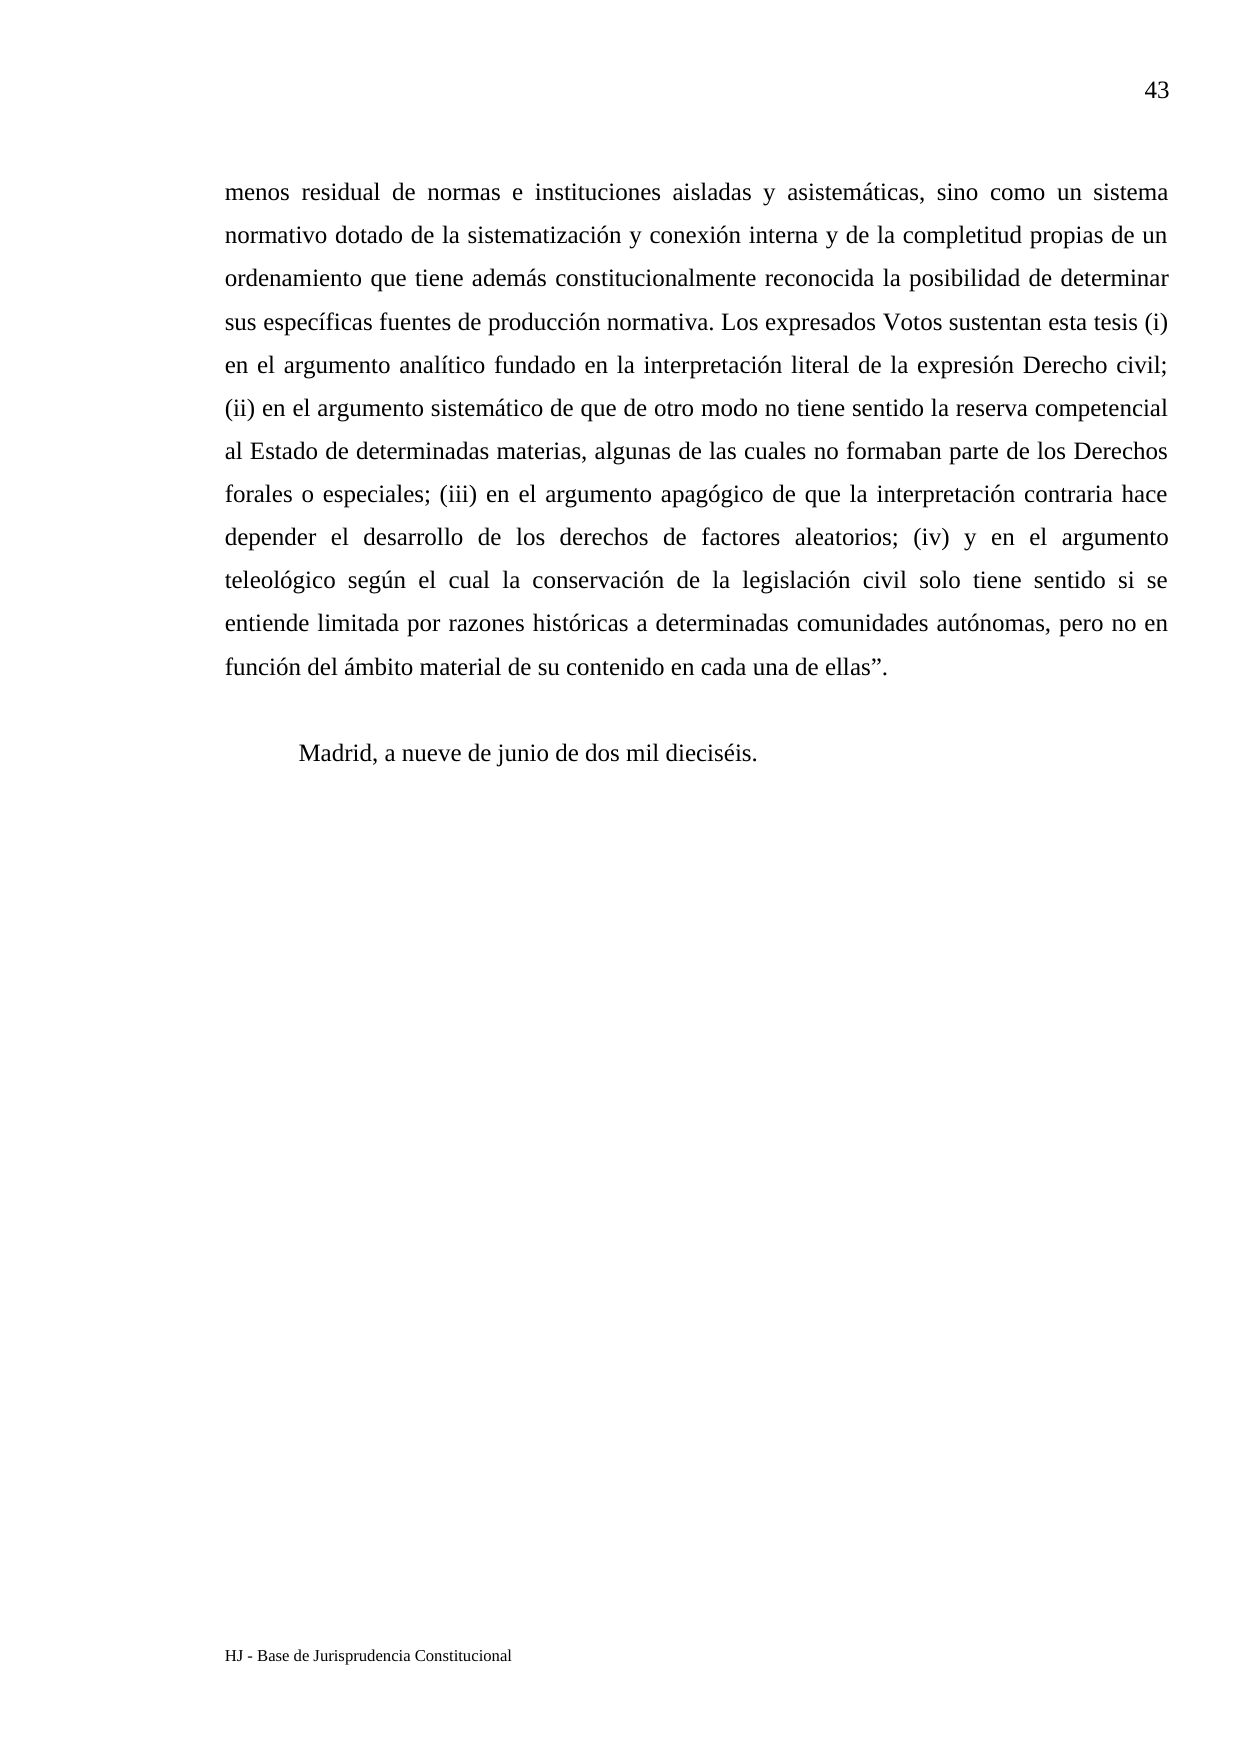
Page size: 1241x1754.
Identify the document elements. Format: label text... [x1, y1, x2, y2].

text Madrid, a nueve de junio de dos mil dieciséis. [224, 738, 1169, 767]
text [224, 177, 1169, 680]
